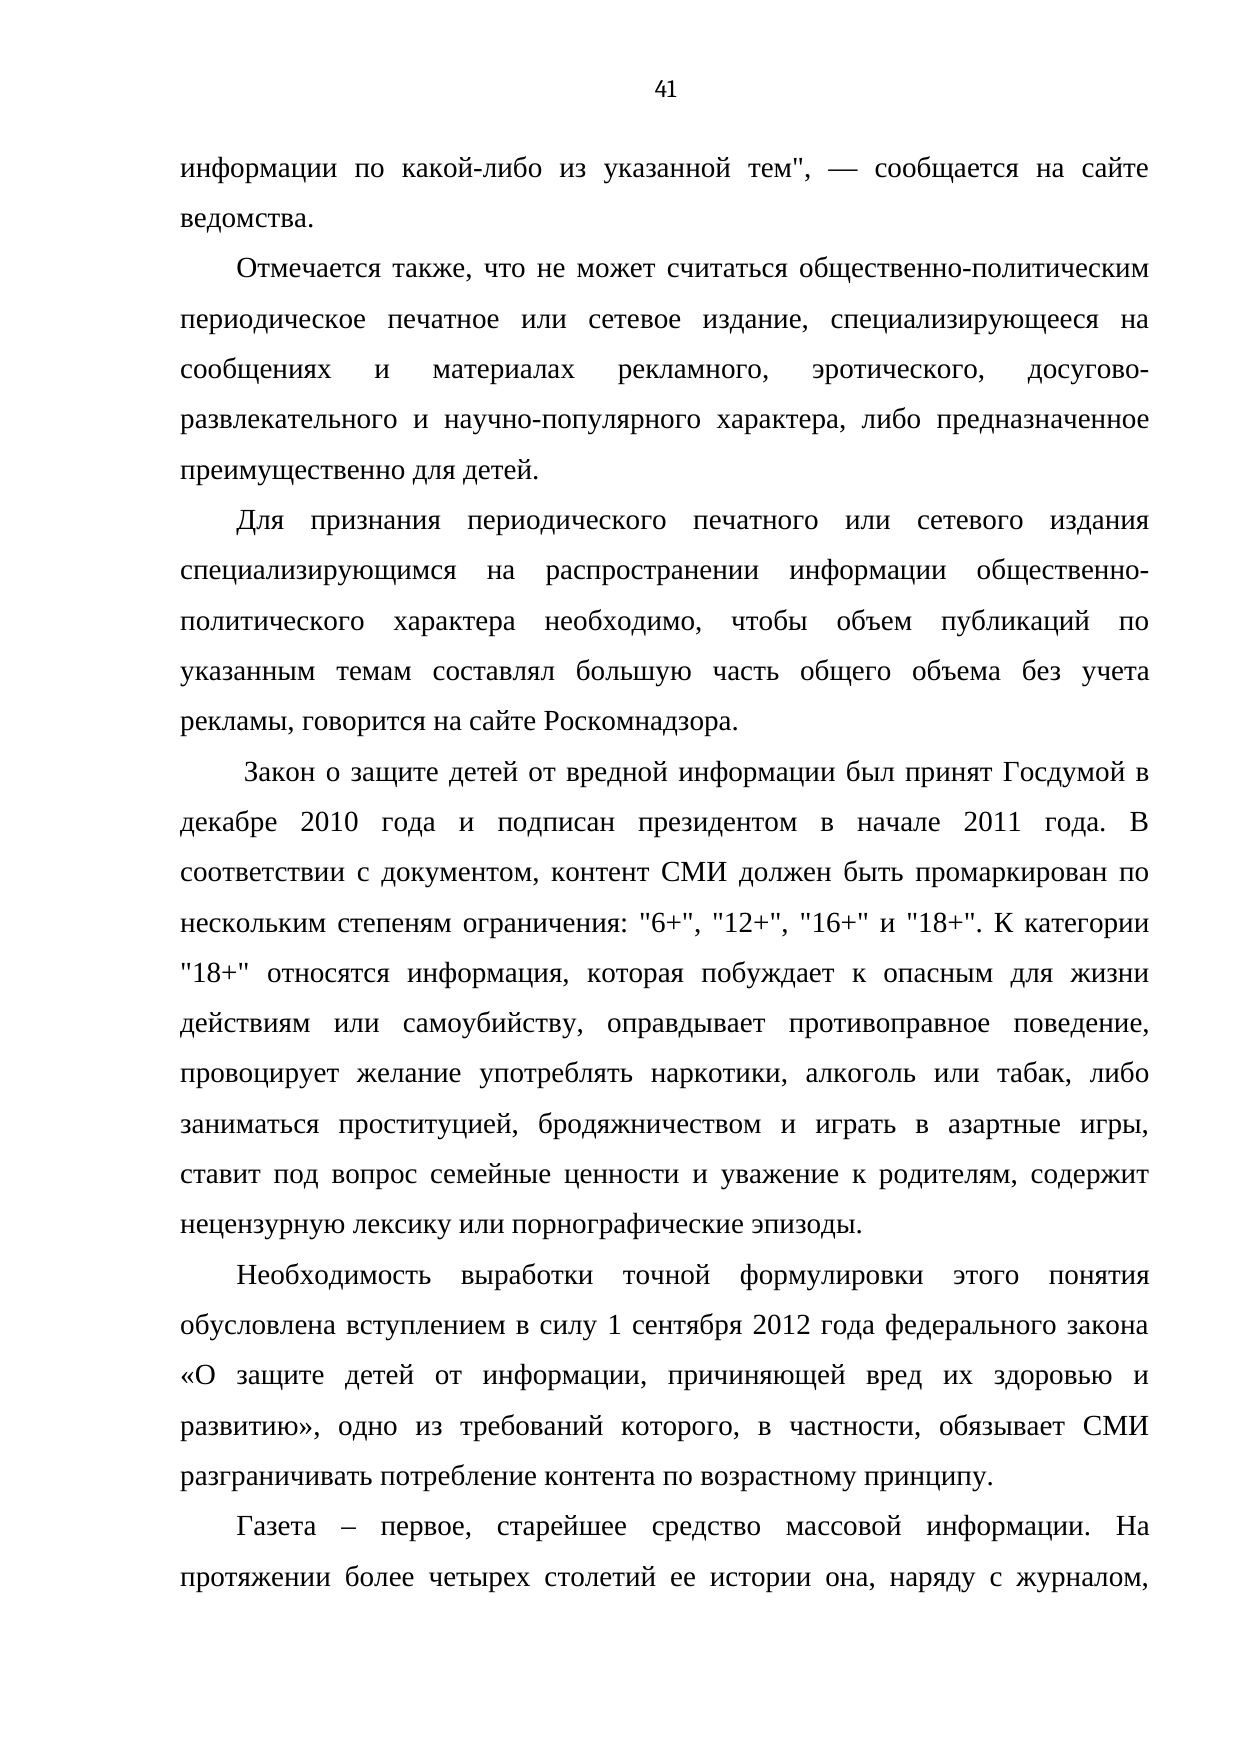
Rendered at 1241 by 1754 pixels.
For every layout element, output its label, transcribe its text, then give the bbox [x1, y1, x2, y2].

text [180, 1508, 1150, 1592]
text Отмечается также, что не может считаться общественно-политическим периодическое печатное или сетевое издание, специализирующееся на сообщениях и материалах рекламного, эротического, досугово-развлекательного и научно-популярного характера, либо предназначенное преимущественно для детей. [180, 251, 1150, 485]
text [180, 150, 1150, 234]
text Необходимость выработки точной формулировки этого понятия обусловлена вступлением в силу 1 сентября 2012 года федерального закона «О защите детей от информации, причиняющей вред их здоровью и развитию», одно из требований которого, в частности, обязывает СМИ разграничивать потребление контента по возрастному принципу. [180, 1257, 1150, 1492]
text Закон о защите детей от вредной информации был принят Госдумой в декабре 2010 года и подписан президентом в начале 2011 года. В соответствии с документом, контент СМИ должен быть промаркирован по нескольким степеням ограничения: "6+", "12+", "16+" и "18+". К категории "18+" относятся информация, которая побуждает к опасным для жизни действиям или самоубийству, оправдывает противоправное поведение, провоцирует желание употреблять наркотики, алкоголь или табак, либо заниматься проституцией, бродяжничеством и играть в азартные игры, ставит под вопрос семейные ценности и уважение к родителям, содержит нецензурную лексику или порнографические эпизоды. [180, 754, 1150, 1240]
text Для признания периодического печатного или сетевого издания специализирующимся на распространении информации общественно-политического характера необходимо, чтобы объем публикаций по указанным темам составлял большую часть общего объема без учета рекламы, говорится на сайте Роскомнадзора. [180, 502, 1150, 737]
